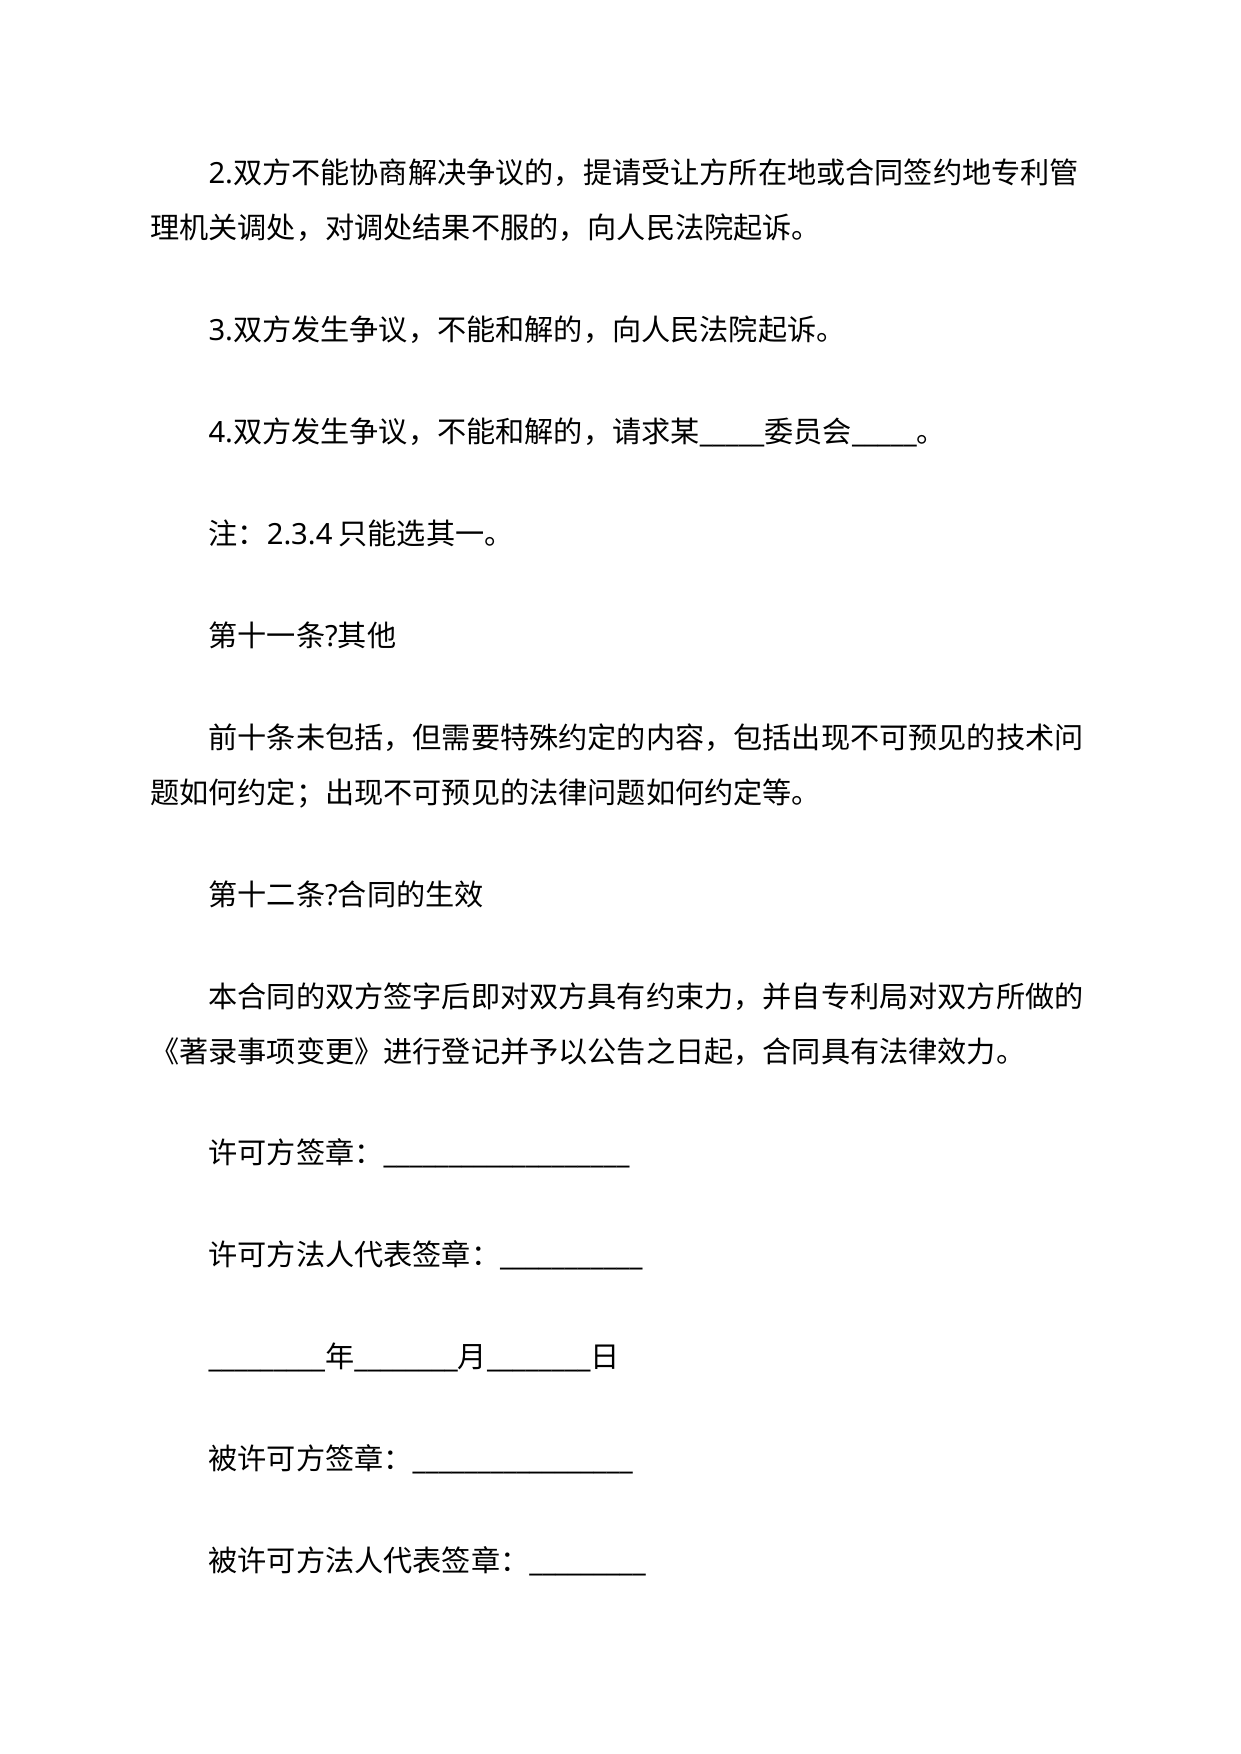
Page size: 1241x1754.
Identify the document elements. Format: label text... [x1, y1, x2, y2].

text 许可方签章：___________________ [150, 1130, 1090, 1172]
text _________年________月________日 [150, 1334, 1090, 1376]
text 第十一条?其他 [150, 613, 1090, 655]
text 被许可方签章：_________________ [150, 1436, 1090, 1478]
text 4.双方发生争议，不能和解的，请求某_____委员会_____。 [150, 409, 1090, 451]
text 许可方法人代表签章：___________ [150, 1232, 1090, 1274]
text 2.双方不能协商解决争议的，提请受让方所在地或合同签约地专利管理机关调处，对调处结果不服的，向人民法院起诉。 [150, 150, 1090, 247]
text 第十二条?合同的生效 [150, 871, 1090, 914]
text 3.双方发生争议，不能和解的，向人民法院起诉。 [150, 307, 1090, 349]
text 被许可方法人代表签章：_________ [150, 1538, 1090, 1580]
text 注：2.3.4只能选其一。 [150, 511, 1090, 553]
text 前十条未包括，但需要特殊约定的内容，包括出现不可预见的技术问题如何约定；出现不可预见的法律问题如何约定等。 [150, 715, 1090, 812]
text 本合同的双方签字后即对双方具有约束力，并自专利局对双方所做的《著录事项变更》进行登记并予以公告之日起，合同具有法律效力。 [150, 973, 1090, 1071]
